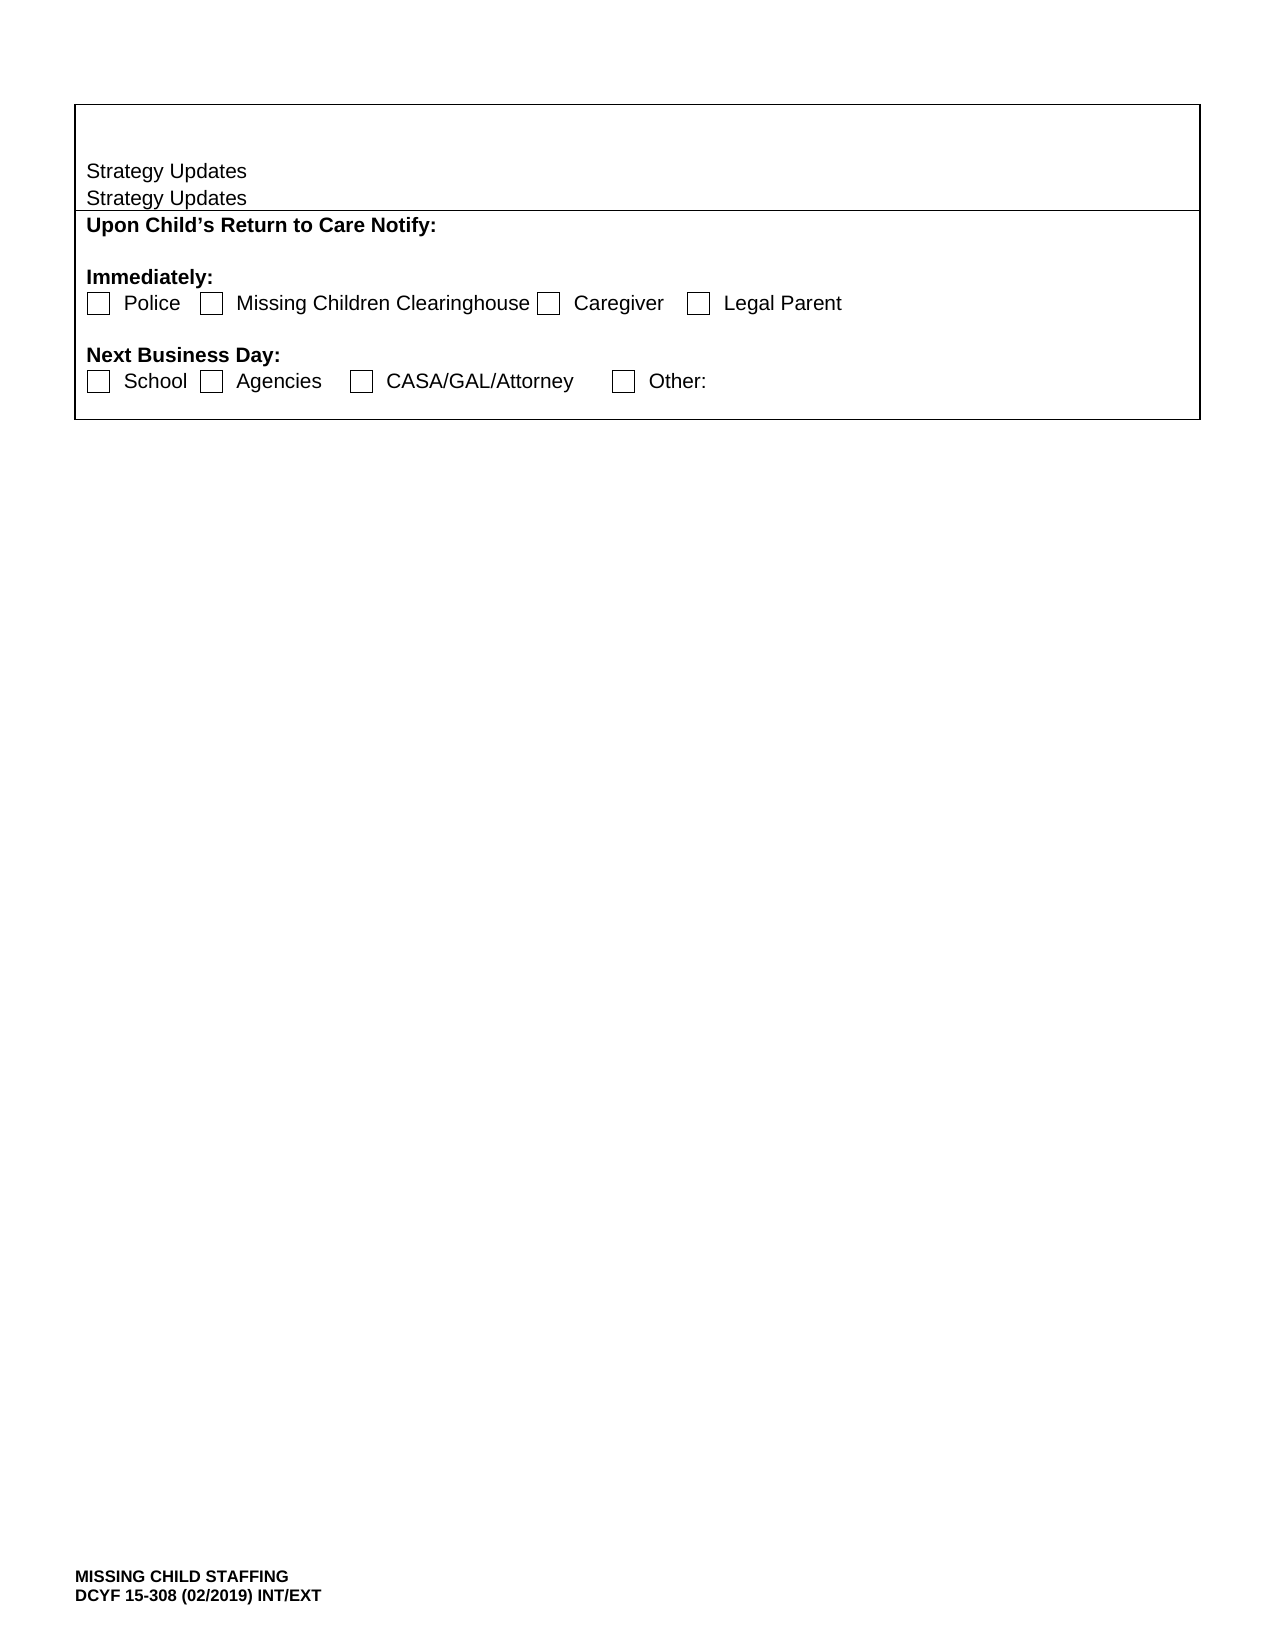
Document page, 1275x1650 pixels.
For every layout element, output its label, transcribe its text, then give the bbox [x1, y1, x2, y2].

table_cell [76, 105, 1199, 209]
table_cell Upon Child’s Return to Care Notify: Immediately: Police Missing Children Clearinghouse Caregiver Legal Parent Next Business Day: School Agencies CASA/GAL/Attorney Other: [76, 211, 1199, 419]
